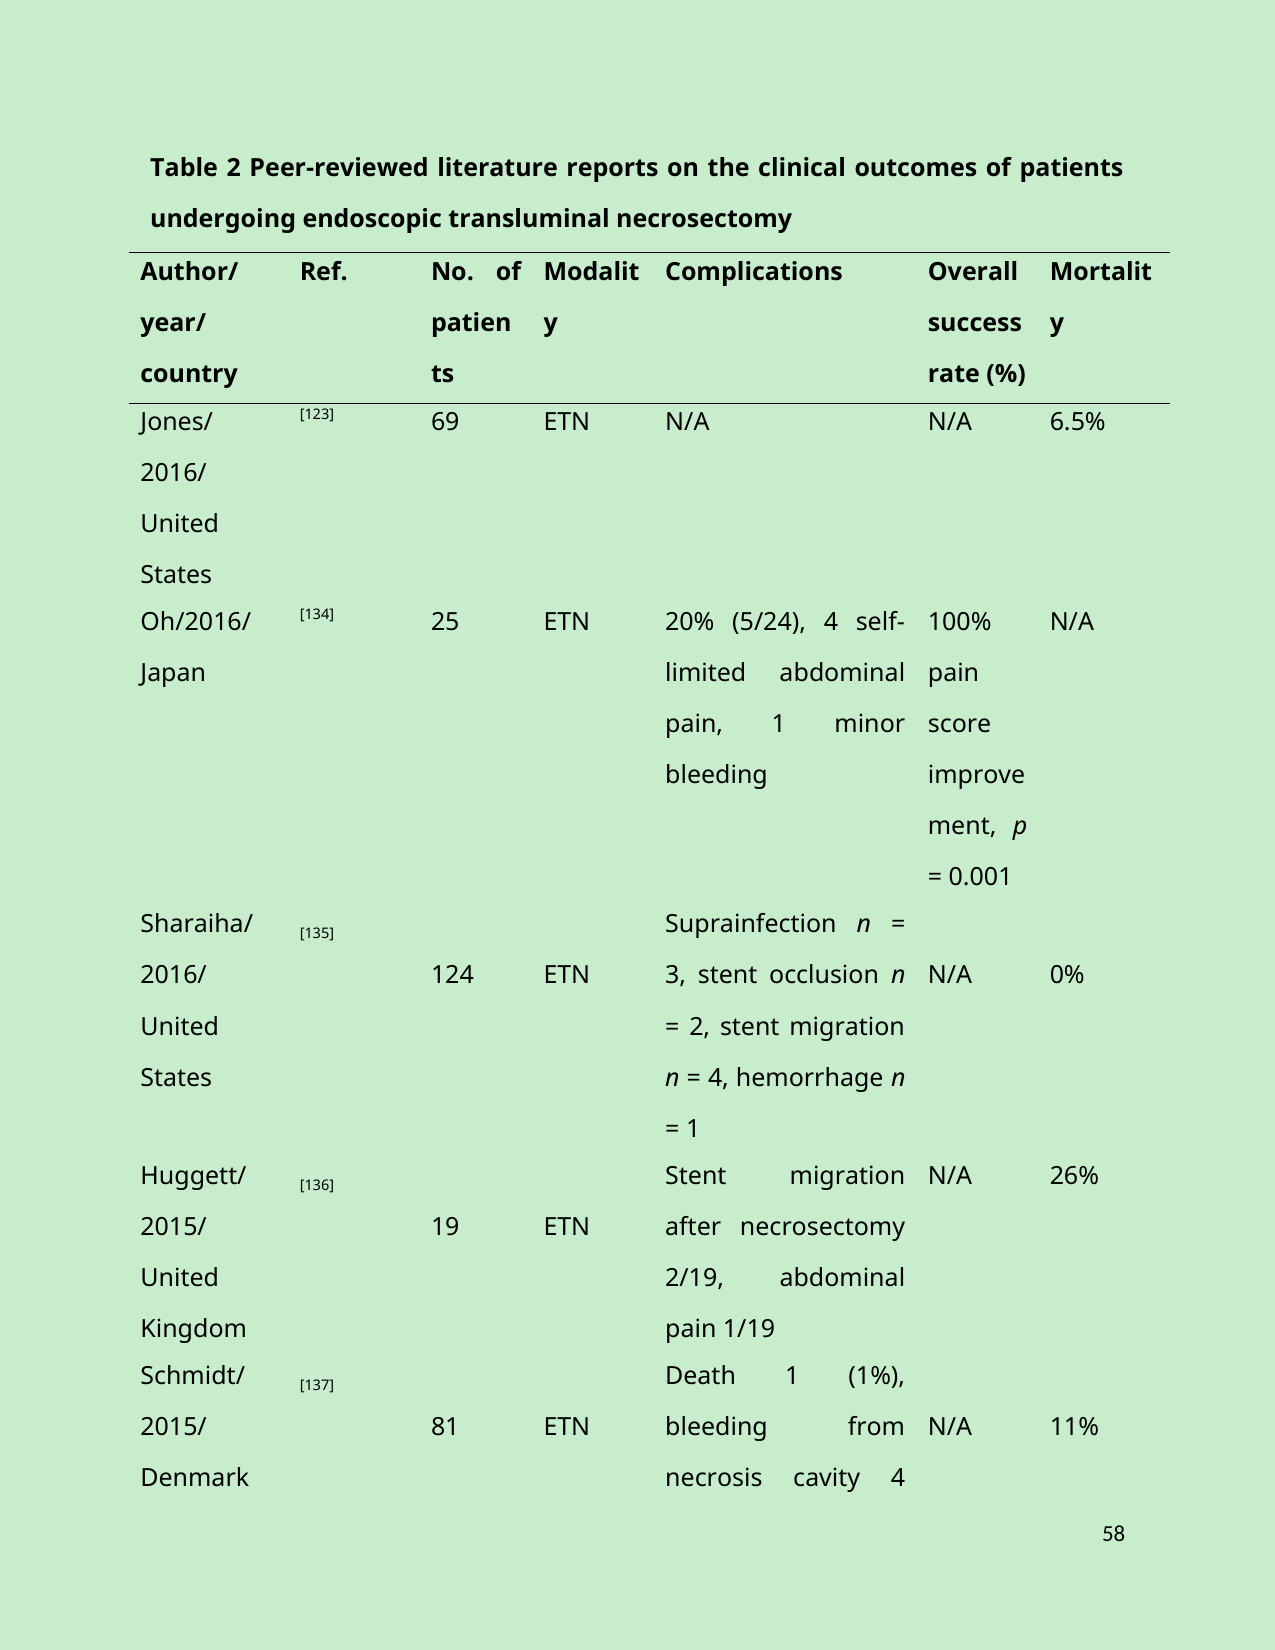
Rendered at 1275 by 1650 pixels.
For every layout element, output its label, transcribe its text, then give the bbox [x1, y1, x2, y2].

table_cell ETN [532, 906, 654, 1157]
table_cell N/A [1038, 604, 1169, 906]
table_cell N/A [916, 1358, 1038, 1494]
table_cell 6.5% [1038, 404, 1169, 604]
table_cell ETN [532, 404, 654, 604]
table_cell 26% [1038, 1158, 1169, 1358]
table_cell N/A [654, 404, 916, 604]
table_cell Sharaiha/2016/United States [129, 906, 288, 1157]
table_cell 69 [420, 404, 532, 604]
table_cell N/A [916, 404, 1038, 604]
table_header Complications [654, 253, 916, 402]
table_cell N/A [916, 1158, 1038, 1358]
table_cell Oh/2016/Japan [129, 604, 288, 906]
table_header Ref. [288, 253, 419, 402]
table_cell [135] [288, 906, 419, 1157]
table_cell [134] [288, 604, 419, 906]
table_header No. of patients [420, 253, 532, 402]
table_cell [654, 1358, 916, 1494]
table_cell [137] [288, 1358, 419, 1494]
table_header Author/year/country [129, 253, 288, 402]
table_header Modality [532, 253, 654, 402]
table_cell Stent migration after necrosectomy 2/19, abdominal pain 1/19 [654, 1158, 916, 1358]
table_cell 19 [420, 1158, 532, 1358]
table_cell 81 [420, 1358, 532, 1494]
table_header Mortality [1038, 253, 1169, 402]
table_cell [123] [288, 404, 419, 604]
text Table 2 Peer-reviewed literature reports on the clinical outcomes of patients undergoing endoscopic transluminal necrosectomy [150, 150, 1125, 235]
table_cell 11% [1038, 1358, 1169, 1494]
table_header Overall success rate (%) [916, 253, 1038, 402]
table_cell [129, 1358, 288, 1494]
table_cell Jones/2016/United States [129, 404, 288, 604]
table_cell ETN [532, 1358, 654, 1494]
table_cell Suprainfection n = 3, stent occlusion n = 2, stent migration n = 4, hemorrhage n = 1 [654, 906, 916, 1157]
table_cell ETN [532, 604, 654, 906]
table_cell 0% [1038, 906, 1169, 1157]
table_cell 124 [420, 906, 532, 1157]
table_cell ETN [532, 1158, 654, 1358]
table_cell [136] [288, 1158, 419, 1358]
table_cell 25 [420, 604, 532, 906]
table_cell N/A [916, 906, 1038, 1157]
table_cell Huggett/2015/United Kingdom [129, 1158, 288, 1358]
table_cell 100% pain score improvement, p = 0.001 [916, 604, 1038, 906]
table_cell 20% (5/24), 4 self-limited abdominal pain, 1 minor bleeding [654, 604, 916, 906]
